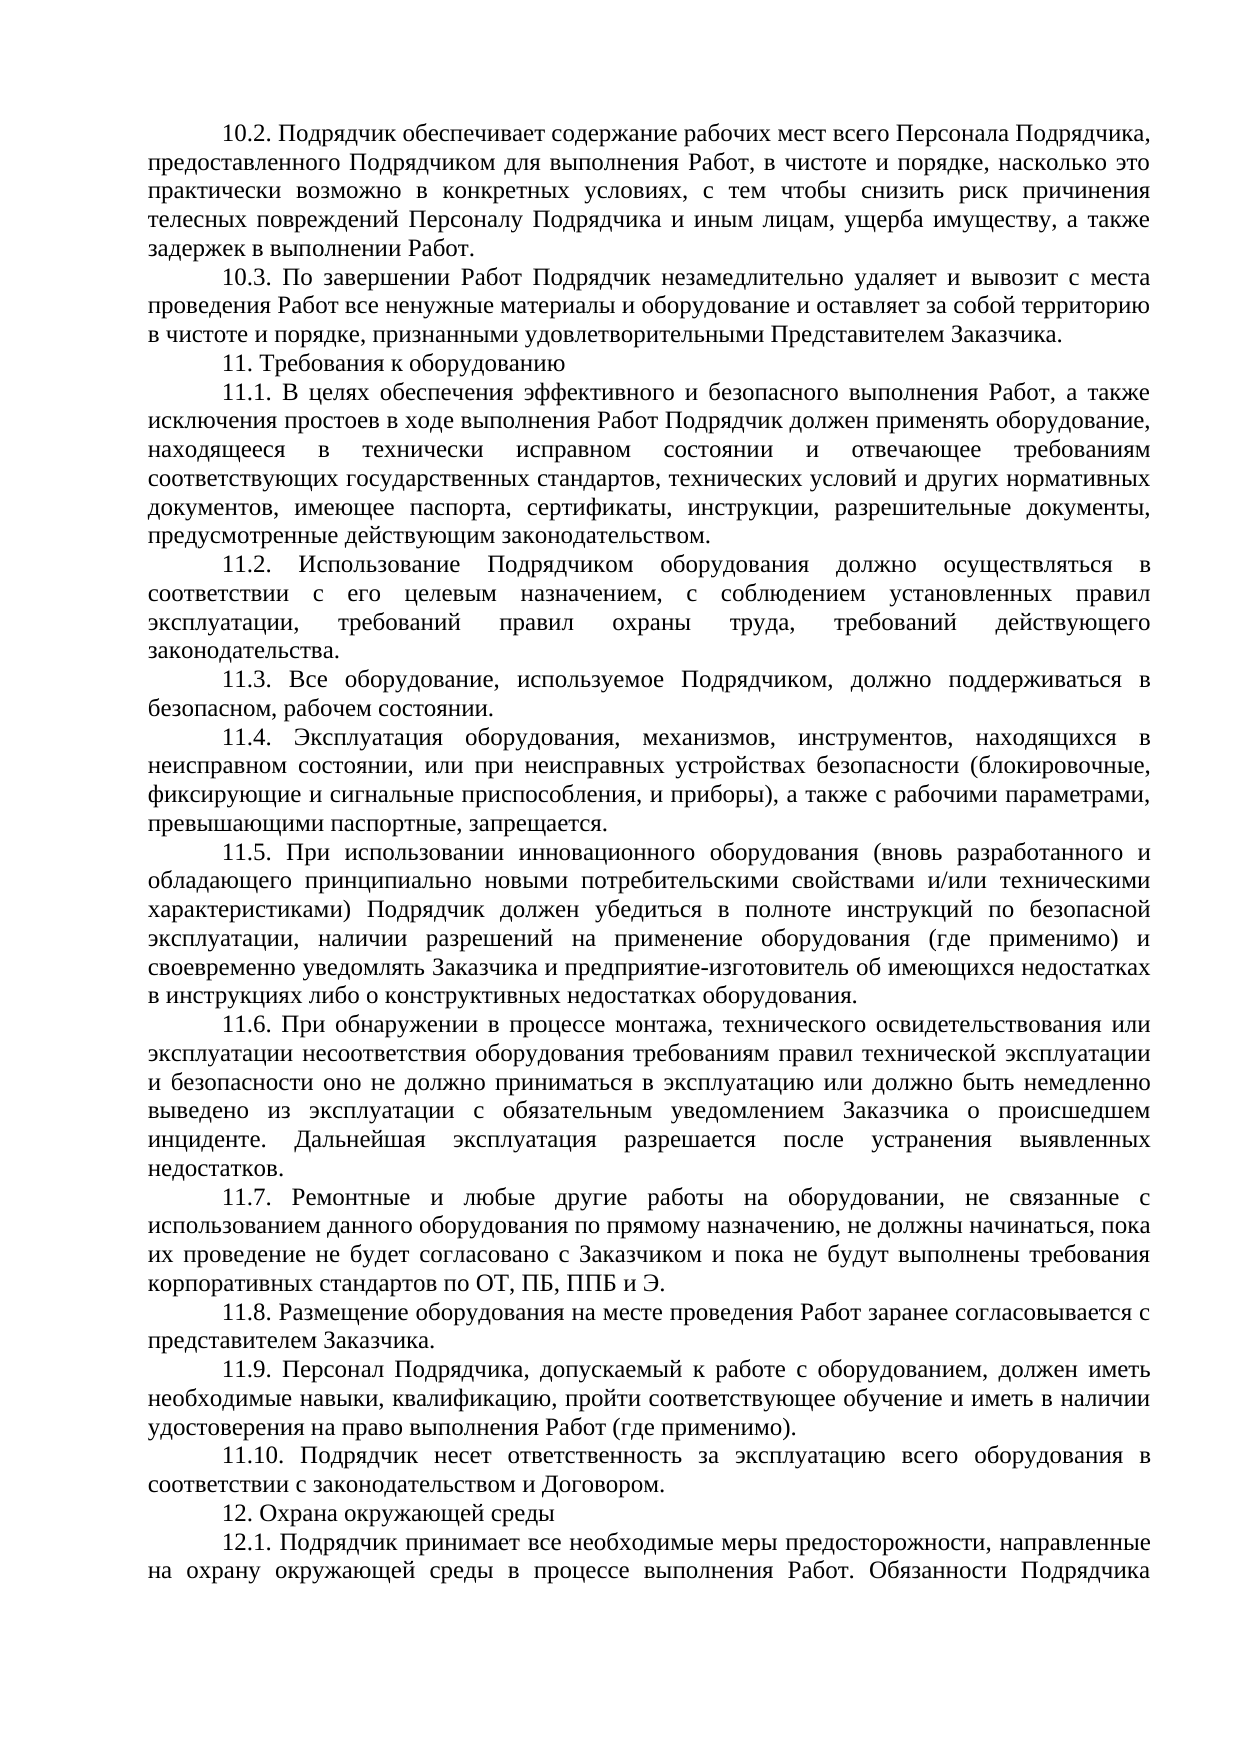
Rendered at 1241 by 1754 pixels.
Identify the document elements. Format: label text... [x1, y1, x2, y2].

text 11.10. Подрядчик несет ответственность за эксплуатацию всего оборудования в соответствии с законодательством и Договором. [148, 1441, 1152, 1498]
text 11.4. Эксплуатация оборудования, механизмов, инструментов, находящихся в неисправном состоянии, или при неисправных устройствах безопасности (блокировочные, фиксирующие и сигнальные приспособления, и приборы), а также с рабочими параметрами, превышающими паспортные, запрещается. [148, 722, 1152, 837]
text 11.8. Размещение оборудования на месте проведения Работ заранее согласовывается с представителем Заказчика. [148, 1297, 1152, 1354]
text 11.2. Использование Подрядчиком оборудования должно осуществляться в соответствии с его целевым назначением, с соблюдением установленных правил эксплуатации, требований правил охраны труда, требований действующего законодательства. [148, 549, 1152, 664]
text 10.3. По завершении Работ Подрядчик незамедлительно удаляет и вывозит с места проведения Работ все ненужные материалы и оборудование и оставляет за собой территорию в чистоте и порядке, признанными удовлетворительными Представителем Заказчика. [148, 262, 1152, 348]
text 12. Охрана окружающей среды [148, 1498, 1152, 1527]
text 11. Требования к оборудованию [148, 348, 1152, 377]
text 11.1. В целях обеспечения эффективного и безопасного выполнения Работ, а также исключения простоев в ходе выполнения Работ Подрядчик должен применять оборудование, находящееся в технически исправном состоянии и отвечающее требованиям соответствующих государственных стандартов, технических условий и других нормативных документов, имеющее паспорта, сертификаты, инструкции, разрешительные документы, предусмотренные действующим законодательством. [148, 377, 1152, 549]
text 10.2. Подрядчик обеспечивает содержание рабочих мест всего Персонала Подрядчика, предоставленного Подрядчиком для выполнения Работ, в чистоте и порядке, насколько это практически возможно в конкретных условиях, с тем чтобы снизить риск причинения телесных повреждений Персоналу Подрядчика и иным лицам, ущерба имуществу, а также задержек в выполнении Работ. [148, 118, 1152, 262]
text 11.6. При обнаружении в процессе монтажа, технического освидетельствования или эксплуатации несоответствия оборудования требованиям правил технической эксплуатации и безопасности оно не должно приниматься в эксплуатацию или должно быть немедленно выведено из эксплуатации с обязательным уведомлением Заказчика о происшедшем инциденте. Дальнейшая эксплуатация разрешается после устранения выявленных недостатков. [148, 1009, 1152, 1182]
text 11.3. Все оборудование, используемое Подрядчиком, должно поддерживаться в безопасном, рабочем состоянии. [148, 664, 1152, 722]
text 11.5. При использовании инновационного оборудования (вновь разработанного и обладающего принципиально новыми потребительскими свойствами и/или техническими характеристиками) Подрядчик должен убедиться в полноте инструкций по безопасной эксплуатации, наличии разрешений на применение оборудования (где применимо) и своевременно уведомлять Заказчика и предприятие-изготовитель об имеющихся недостатках в инструкциях либо о конструктивных недостатках оборудования. [148, 837, 1152, 1009]
text 11.7. Ремонтные и любые другие работы на оборудовании, не связанные с использованием данного оборудования по прямому назначению, не должны начинаться, пока их проведение не будет согласовано с Заказчиком и пока не будут выполнены требования корпоративных стандартов по ОТ, ПБ, ППБ и Э. [148, 1182, 1152, 1297]
text 11.9. Персонал Подрядчика, допускаемый к работе с оборудованием, должен иметь необходимые навыки, квалификацию, пройти соответствующее обучение и иметь в наличии удостоверения на право выполнения Работ (где применимо). [148, 1354, 1152, 1441]
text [148, 1527, 1152, 1584]
